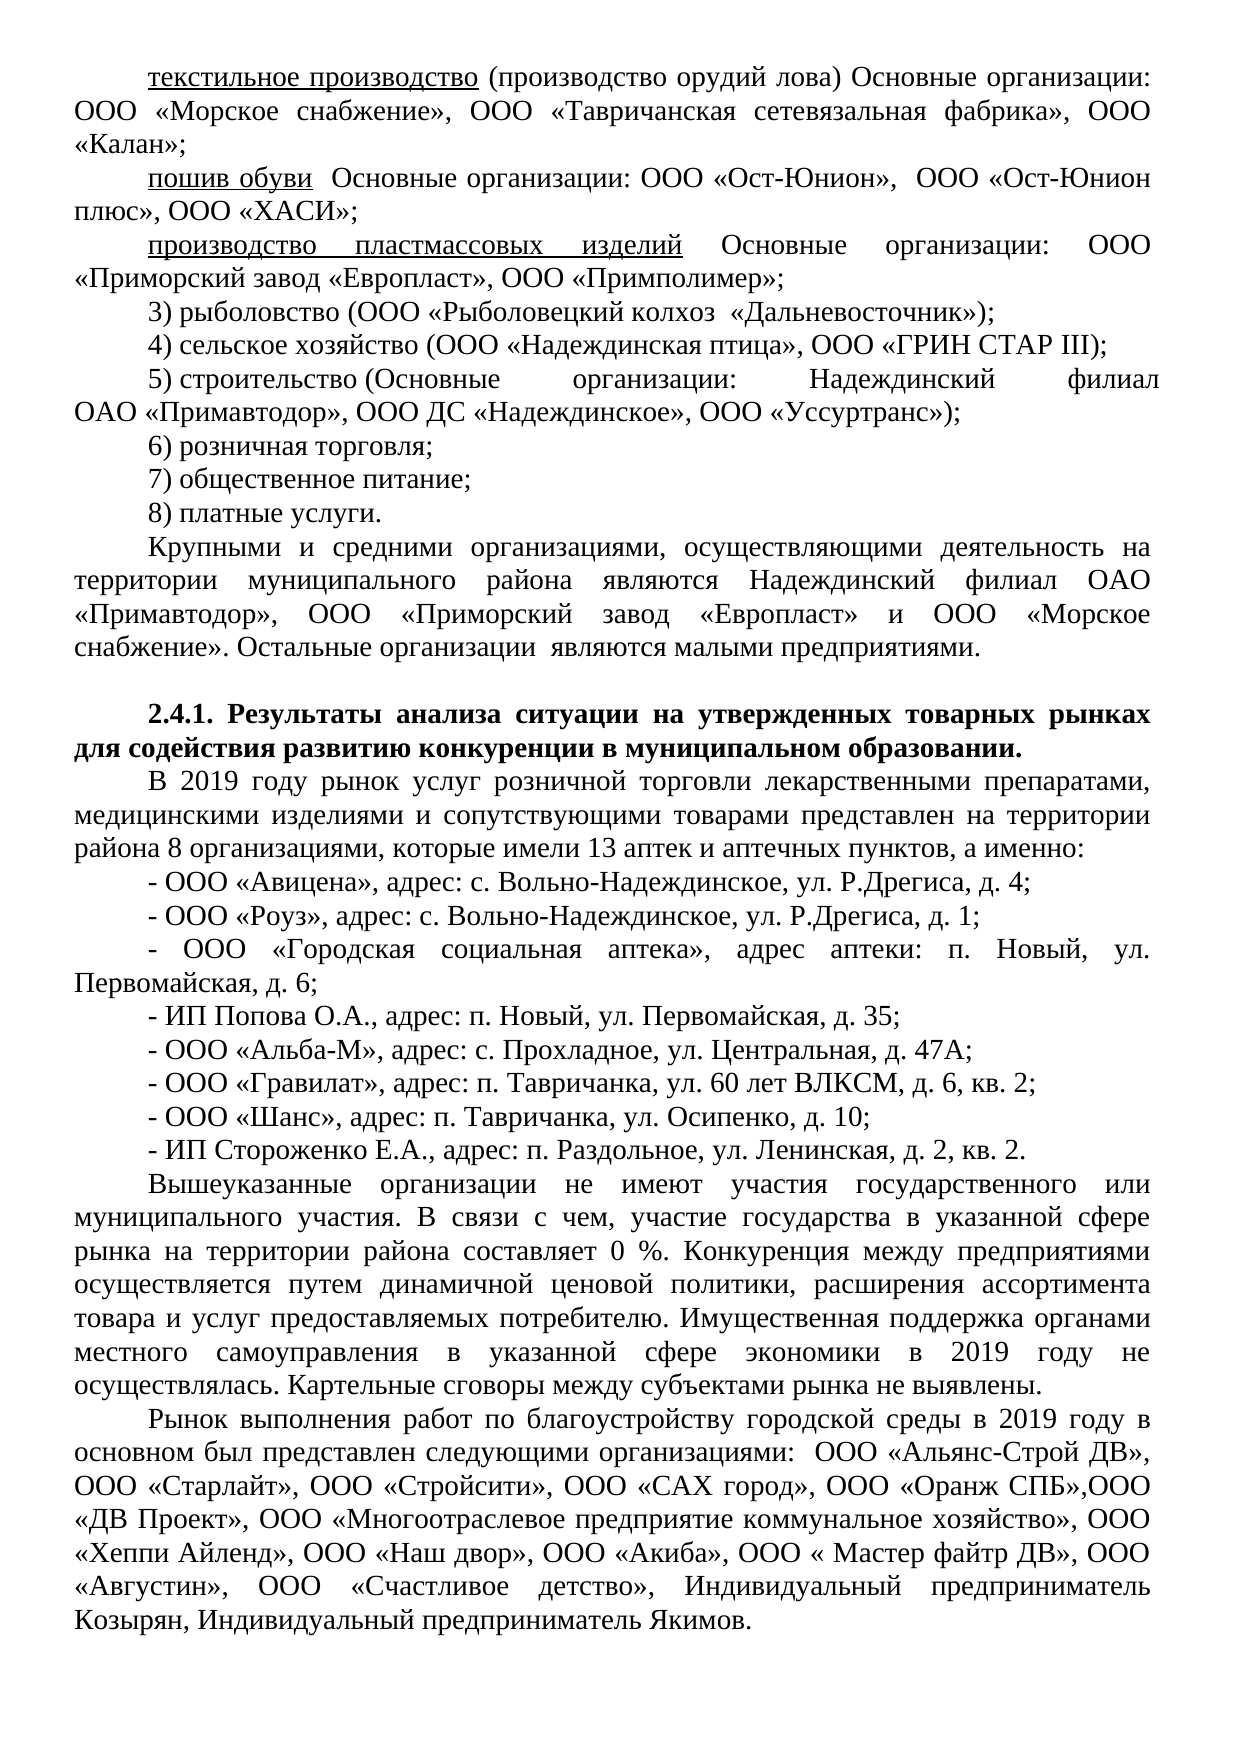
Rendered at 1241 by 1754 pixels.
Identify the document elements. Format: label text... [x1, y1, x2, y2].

text 8) платные услуги. [74, 495, 1152, 529]
text Рынок выполнения работ по благоустройству городской среды в 2019 году в основном был представлен следующими организациями: ООО «Альянс-Строй ДВ», ООО «Старлайт», ООО «Стройсити», ООО «САХ город», ООО «Оранж СПБ»,ООО «ДВ Проект», ООО «Многоотраслевое предприятие коммунальное хозяйство», ООО «Хеппи Айленд», ООО «Наш двор», ООО «Акиба», ООО « Мастер файтр ДВ», ООО «Августин», ООО «Счастливое детство», Индивидуальный предприниматель Козырян, Индивидуальный предприниматель Якимов. [74, 1401, 1152, 1636]
text В 2019 году рынок услуг розничной торговли лекарственными препаратами, медицинскими изделиями и сопутствующими товарами представлен на территории района 8 организациями, которые имели 13 аптек и аптечных пунктов, а именно: [74, 763, 1152, 864]
text - ИП Попова О.А., адрес: п. Новый, ул. Первомайская, д. 35; [74, 998, 1152, 1032]
text пошив обуви Основные организации: ООО «Ост-Юнион», ООО «Ост-Юнион плюс», ООО «ХАСИ»; [74, 160, 1152, 227]
text 7) общественное питание; [74, 462, 1152, 495]
text - ООО «Гравилат», адрес: п. Тавричанка, ул. 60 лет ВЛКСМ, д. 6, кв. 2; [74, 1065, 1152, 1099]
text Вышеуказанные организации не имеют участия государственного или муниципального участия. В связи с чем, участие государства в указанной сфере рынка на территории района составляет 0 %. Конкуренция между предприятиями осуществляется путем динамичной ценовой политики, расширения ассортимента товара и услуг предоставляемых потребителю. Имущественная поддержка органами местного самоуправления в указанной сфере экономики в 2019 году не осуществлялась. Картельные сговоры между субъектами рынка не выявлены. [74, 1166, 1152, 1401]
text - ООО «Роуз», адрес: с. Вольно-Надеждинское, ул. Р.Дрегиса, д. 1; [74, 898, 1152, 931]
text текстильное производство (производство орудий лова) Основные организации: ООО «Морское снабжение», ООО «Тавричанская сетевязальная фабрика», ООО «Калан»; [74, 59, 1152, 160]
text 3) рыболовство (ООО «Рыболовецкий колхоз «Дальневосточник»); [74, 294, 1152, 327]
text - ИП Стороженко Е.А., адрес: п. Раздольное, ул. Ленинская, д. 2, кв. 2. [74, 1132, 1152, 1166]
text - ООО «Городская социальная аптека», адрес аптеки: п. Новый, ул. Первомайская, д. 6; [74, 931, 1152, 998]
text 5) строительство (Основные организации: Надеждинский филиал ОАО «Примавтодор», ООО ДС «Надеждинское», ООО «Уссуртранс»); [74, 361, 1160, 428]
text 6) розничная торговля; [74, 428, 1152, 462]
text 4) сельское хозяйство (ООО «Надеждинская птица», ООО «ГРИН СТАР III); [74, 327, 1160, 361]
text - ООО «Шанс», адрес: п. Тавричанка, ул. Осипенко, д. 10; [74, 1099, 1152, 1132]
text 2.4.1. Результаты анализа ситуации на утвержденных товарных рынках для содействия развитию конкуренции в муниципальном образовании. [74, 696, 1152, 763]
text производство пластмассовых изделий Основные организации: ООО «Приморский завод «Европласт», ООО «Примполимер»; [74, 227, 1152, 294]
text Крупными и средними организациями, осуществляющими деятельность на территории муниципального района являются Надеждинский филиал ОАО «Примавтодор», ООО «Приморский завод «Европласт» и ООО «Морское снабжение». Остальные организации являются малыми предприятиями. [74, 529, 1152, 663]
text - ООО «Авицена», адрес: с. Вольно-Надеждинское, ул. Р.Дрегиса, д. 4; [74, 864, 1152, 898]
text - ООО «Альба-М», адрес: с. Прохладное, ул. Центральная, д. 47А; [74, 1032, 1152, 1065]
